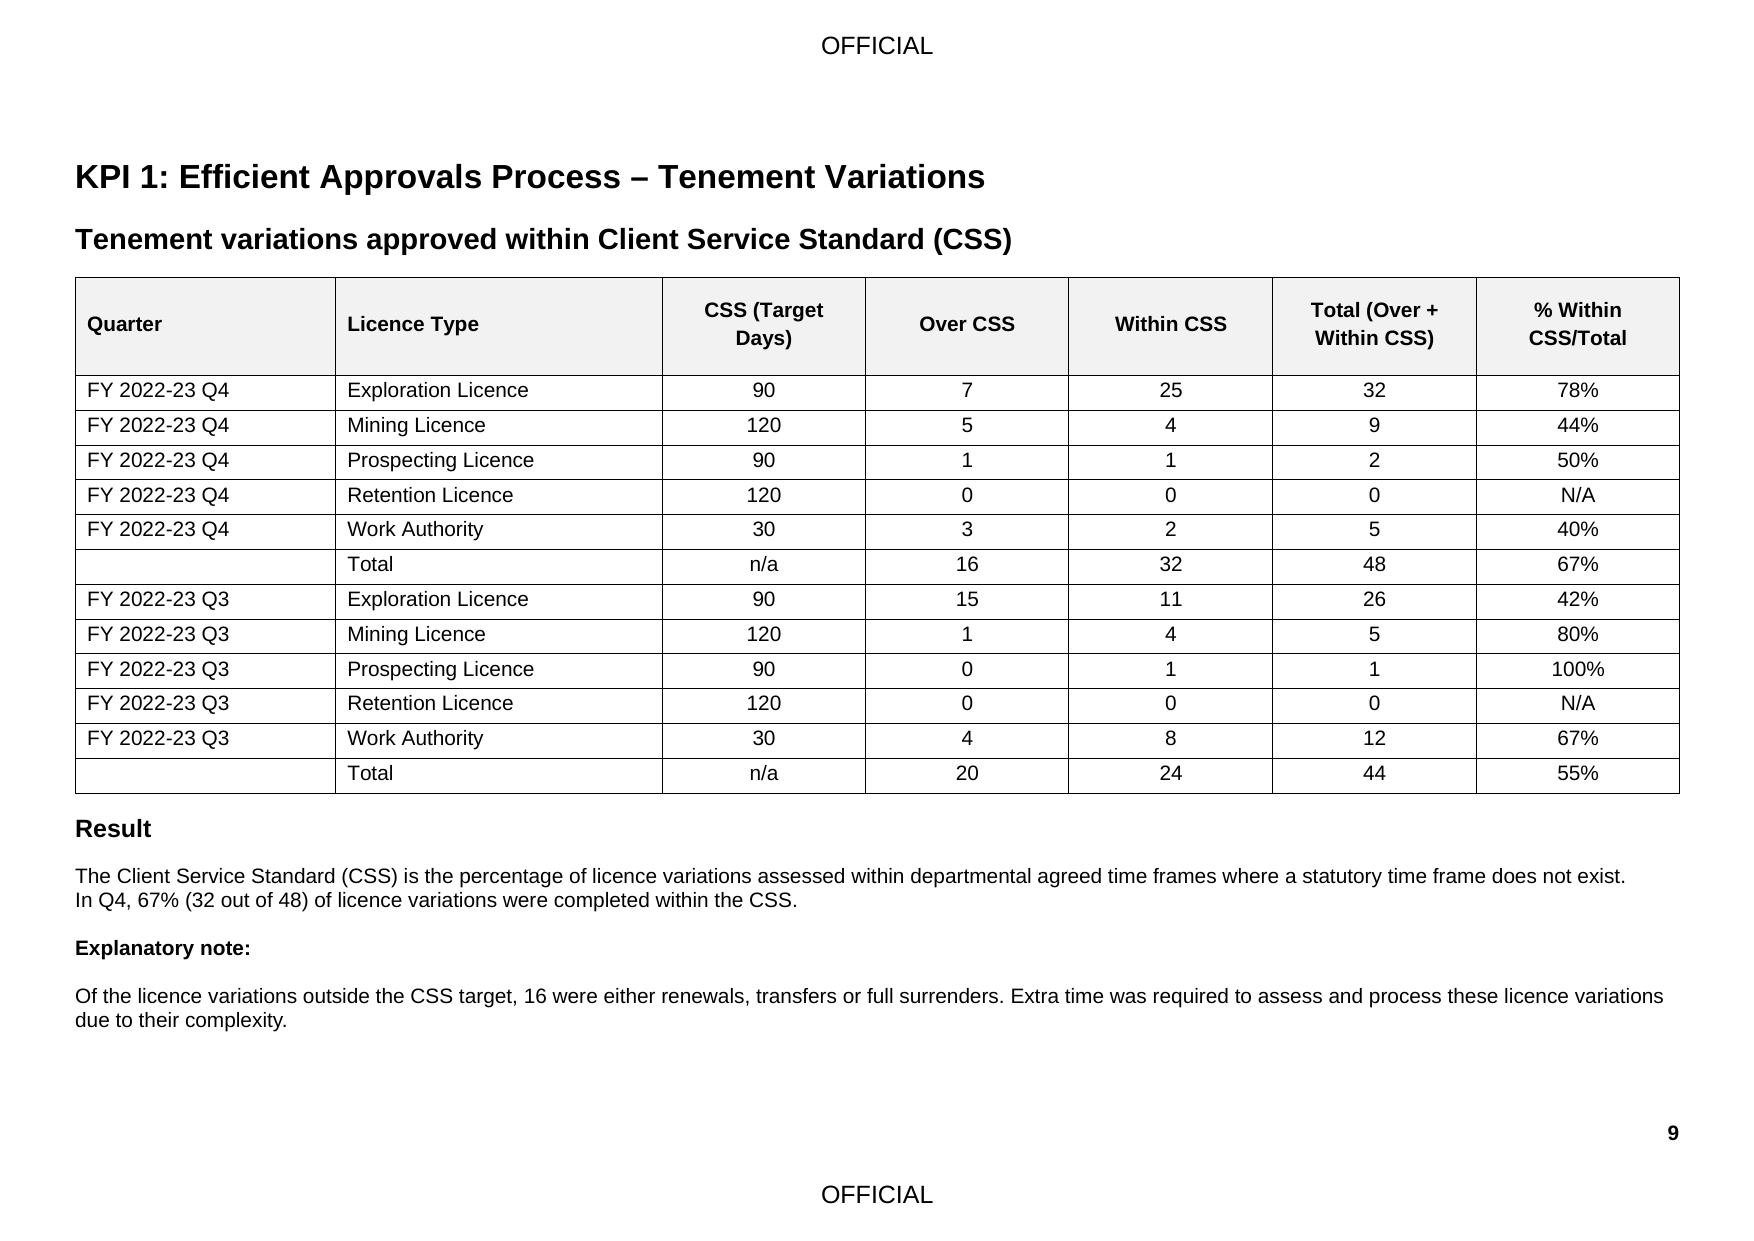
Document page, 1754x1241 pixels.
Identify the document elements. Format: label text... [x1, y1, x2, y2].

table_header Over CSS [866, 278, 1068, 375]
table_cell 0 [1273, 689, 1476, 723]
table_cell FY 2022-23 Q4 [76, 411, 335, 444]
table_cell Total [336, 759, 662, 792]
table_cell 80% [1477, 620, 1679, 653]
table_cell 9 [1273, 411, 1476, 444]
subtitle KPI 1: Efficient Approvals Process – Tenement Variations [75, 157, 1678, 195]
table_cell 1 [1069, 654, 1272, 688]
table_cell 48 [1273, 550, 1476, 584]
table_cell FY 2022-23 Q4 [76, 515, 335, 549]
table_cell Retention Licence [336, 689, 662, 723]
table_cell 5 [1273, 515, 1476, 549]
table_cell 120 [663, 411, 865, 444]
table_cell 120 [663, 480, 865, 514]
table_cell 0 [1069, 480, 1272, 514]
table_cell 15 [866, 585, 1068, 618]
table_cell 44% [1477, 411, 1679, 444]
table_cell 26 [1273, 585, 1476, 618]
table_cell 8 [1069, 724, 1272, 758]
table_cell 90 [663, 376, 865, 410]
table_cell Prospecting Licence [336, 446, 662, 479]
table_cell 0 [1069, 689, 1272, 723]
text The Client Service Standard (CSS) is the percentage of licence variations assessed within departmental agreed time frames where a statutory time frame does not exist. [75, 864, 1679, 888]
subtitle Tenement variations approved within Client Service Standard (CSS) [75, 222, 1679, 255]
table_cell 4 [866, 724, 1068, 758]
table_cell 24 [1069, 759, 1272, 792]
table_header Within CSS [1069, 278, 1272, 375]
table_cell 2 [1273, 446, 1476, 479]
table_cell Work Authority [336, 724, 662, 758]
table_cell FY 2022-23 Q3 [76, 620, 335, 653]
table_cell 0 [866, 654, 1068, 688]
table_cell 5 [866, 411, 1068, 444]
table_cell 120 [663, 689, 865, 723]
table_cell FY 2022-23 Q4 [76, 446, 335, 479]
table_cell 78% [1477, 376, 1679, 410]
table_cell 16 [866, 550, 1068, 584]
table_cell 50% [1477, 446, 1679, 479]
table_cell 90 [663, 585, 865, 618]
table_cell 32 [1069, 550, 1272, 584]
table_cell n/a [663, 759, 865, 792]
table_header Licence Type [336, 278, 662, 375]
table_cell Exploration Licence [336, 376, 662, 410]
table_cell 90 [663, 654, 865, 688]
table_cell 120 [663, 620, 865, 653]
table_cell Total [336, 550, 662, 584]
table_cell 90 [663, 446, 865, 479]
table_cell 44 [1273, 759, 1476, 792]
table_cell FY 2022-23 Q4 [76, 376, 335, 410]
table_header Total (Over + Within CSS) [1273, 278, 1476, 375]
table_cell 11 [1069, 585, 1272, 618]
table_cell 3 [866, 515, 1068, 549]
table_cell 67% [1477, 550, 1679, 584]
table_cell N/A [1477, 689, 1679, 723]
table_header % Within CSS/Total [1477, 278, 1679, 375]
table_cell Work Authority [336, 515, 662, 549]
table_cell 2 [1069, 515, 1272, 549]
table_cell 1 [1069, 446, 1272, 479]
table_cell FY 2022-23 Q3 [76, 724, 335, 758]
table_cell 30 [663, 515, 865, 549]
subtitle Result [75, 814, 1679, 843]
table_cell 100% [1477, 654, 1679, 688]
table_cell 30 [663, 724, 865, 758]
table_cell 1 [866, 620, 1068, 653]
table_cell 32 [1273, 376, 1476, 410]
table_cell 5 [1273, 620, 1476, 653]
table_cell Retention Licence [336, 480, 662, 514]
table_cell 1 [1273, 654, 1476, 688]
table_cell Prospecting Licence [336, 654, 662, 688]
table_cell Mining Licence [336, 411, 662, 444]
table_cell FY 2022-23 Q4 [76, 480, 335, 514]
table_cell 20 [866, 759, 1068, 792]
text Explanatory note: [75, 936, 1679, 960]
table_cell 25 [1069, 376, 1272, 410]
table_cell [76, 550, 335, 584]
table_cell 0 [866, 689, 1068, 723]
table_cell FY 2022-23 Q3 [76, 654, 335, 688]
table_cell Exploration Licence [336, 585, 662, 618]
table_cell 7 [866, 376, 1068, 410]
table_cell 55% [1477, 759, 1679, 792]
table_cell [76, 759, 335, 792]
table_cell FY 2022-23 Q3 [76, 585, 335, 618]
table_cell Mining Licence [336, 620, 662, 653]
text In Q4, 67% (32 out of 48) of licence variations were completed within the CSS. [75, 888, 1679, 912]
table_cell FY 2022-23 Q3 [76, 689, 335, 723]
table_cell 12 [1273, 724, 1476, 758]
table_header Quarter [76, 278, 335, 375]
table_cell n/a [663, 550, 865, 584]
table_cell N/A [1477, 480, 1679, 514]
table_cell 4 [1069, 411, 1272, 444]
table_cell 0 [866, 480, 1068, 514]
table_cell 4 [1069, 620, 1272, 653]
table_cell 0 [1273, 480, 1476, 514]
table_cell 1 [866, 446, 1068, 479]
table_cell 40% [1477, 515, 1679, 549]
table_cell 42% [1477, 585, 1679, 618]
table_cell 67% [1477, 724, 1679, 758]
table_header CSS (Target Days) [663, 278, 865, 375]
text Of the licence variations outside the CSS target, 16 were either renewals, transfers or full surrenders. Extra time was required to assess and process these licence variations due to their complexity. [75, 984, 1679, 1032]
